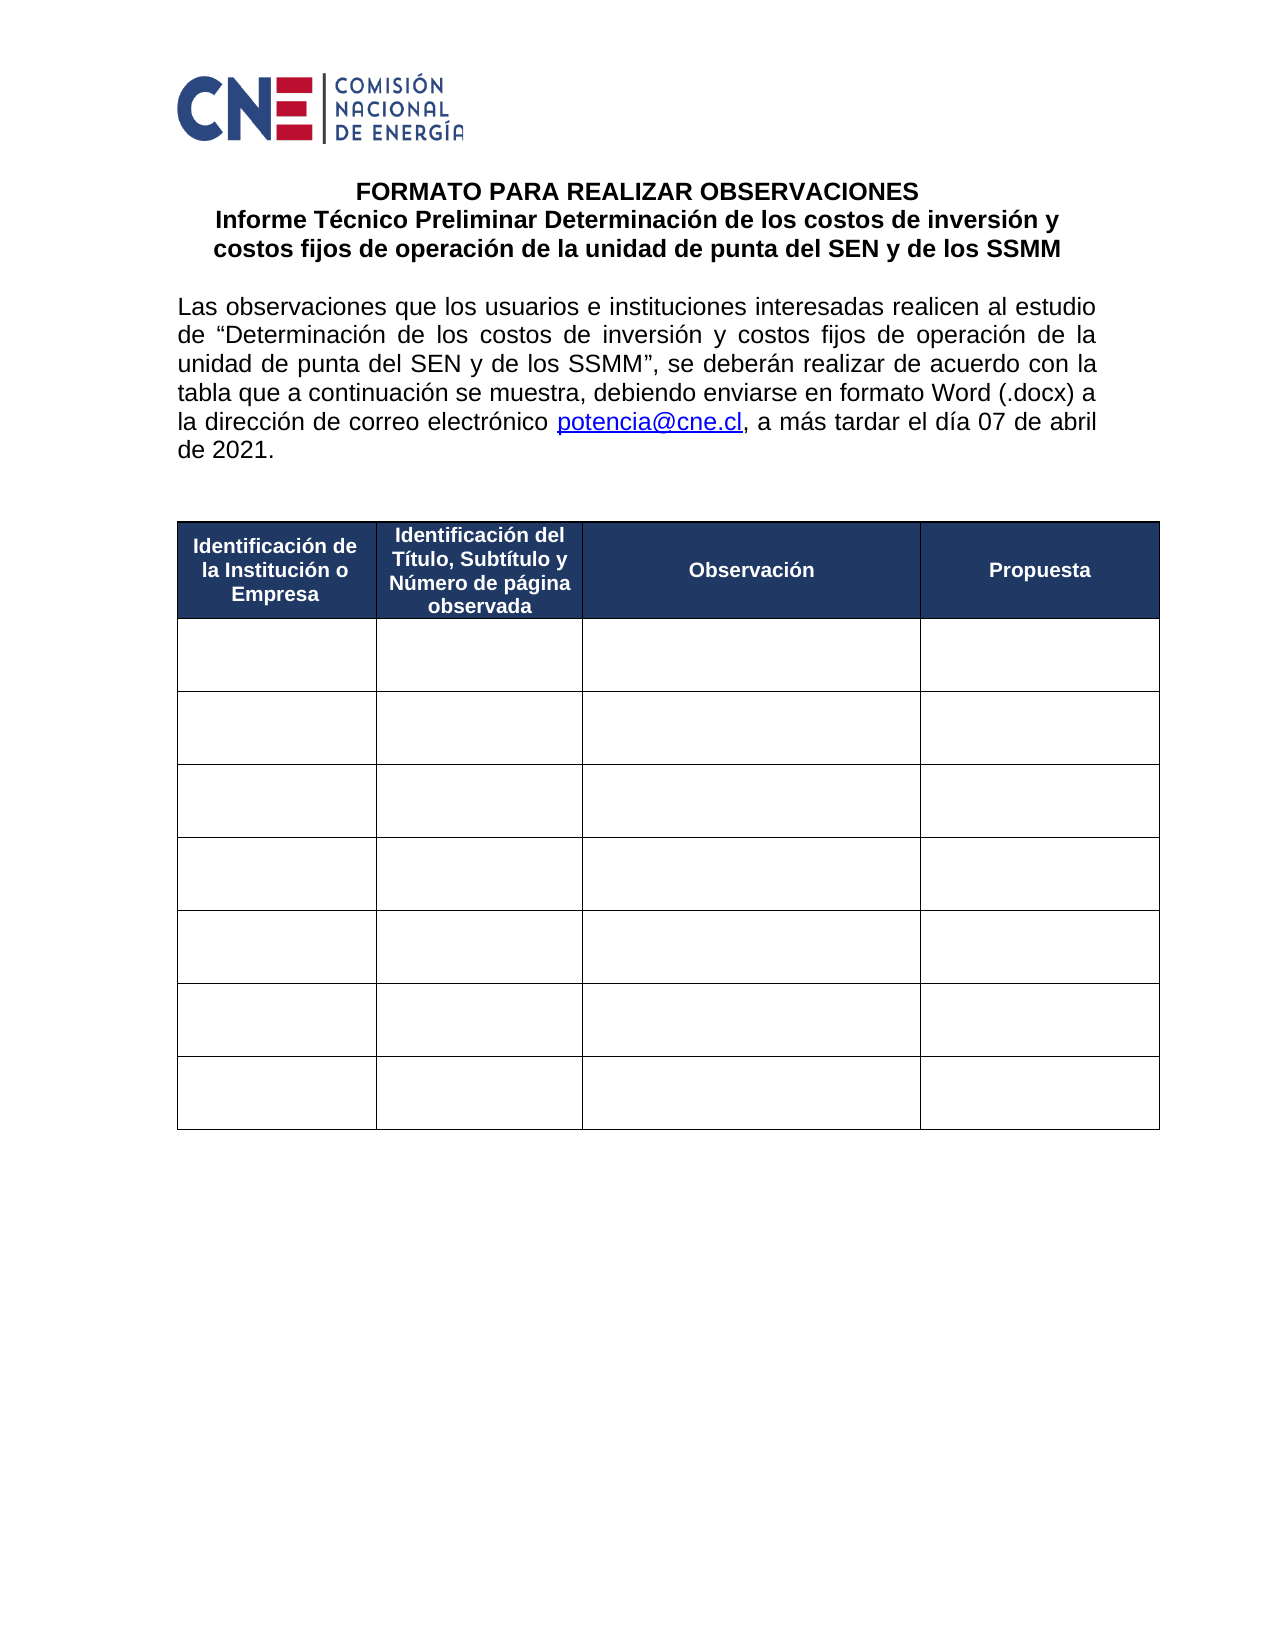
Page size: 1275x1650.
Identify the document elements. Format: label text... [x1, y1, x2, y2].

table_cell [921, 838, 1159, 910]
text Las observaciones que los usuarios e instituciones interesadas realicen al estudio de “Determinación de los costos de inversión y costos fijos de operación de la unidad de punta del SEN y de los SSMM”, se deberán realizar de acuerdo con la tabla que a continuación se muestra, debiendo enviarse en formato Word (.docx) a la dirección de correo electrónico potencia@cne.cl, a más tardar el día 07 de abril de 2021. [177, 291, 1098, 464]
table_cell [583, 692, 920, 764]
table_cell [178, 1057, 376, 1129]
table_cell [583, 984, 920, 1056]
table_cell [583, 765, 920, 837]
table_cell [377, 984, 582, 1056]
table_header Propuesta [921, 523, 1159, 618]
picture [177, 73, 464, 144]
table_cell [178, 765, 376, 837]
text Informe Técnico Preliminar Determinación de los costos de inversión y costos fijos de operación de la unidad de punta del SEN y de los SSMM [177, 205, 1098, 263]
table_cell [377, 1057, 582, 1129]
table_cell [377, 765, 582, 837]
table_cell [377, 838, 582, 910]
table_cell [583, 619, 920, 691]
table_cell [921, 911, 1159, 983]
table_cell [921, 619, 1159, 691]
table_cell [921, 984, 1159, 1056]
table_cell [178, 619, 376, 691]
table_cell [377, 911, 582, 983]
table_cell [583, 838, 920, 910]
text FORMATO PARA REALIZAR OBSERVACIONES [177, 176, 1098, 205]
table_cell [921, 1057, 1159, 1129]
table_cell [583, 911, 920, 983]
table_cell [377, 619, 582, 691]
table_cell [377, 692, 582, 764]
table_cell [921, 765, 1159, 837]
table_header Identificación de la Institución o Empresa [178, 523, 376, 618]
table_cell [178, 911, 376, 983]
table_cell [583, 1057, 920, 1129]
table_header Observación [583, 523, 920, 618]
table_cell [178, 838, 376, 910]
table_header Identificación del Título, Subtítulo y Número de página observada [377, 523, 582, 618]
table_cell [178, 984, 376, 1056]
table_cell [921, 692, 1159, 764]
table_cell [178, 692, 376, 764]
